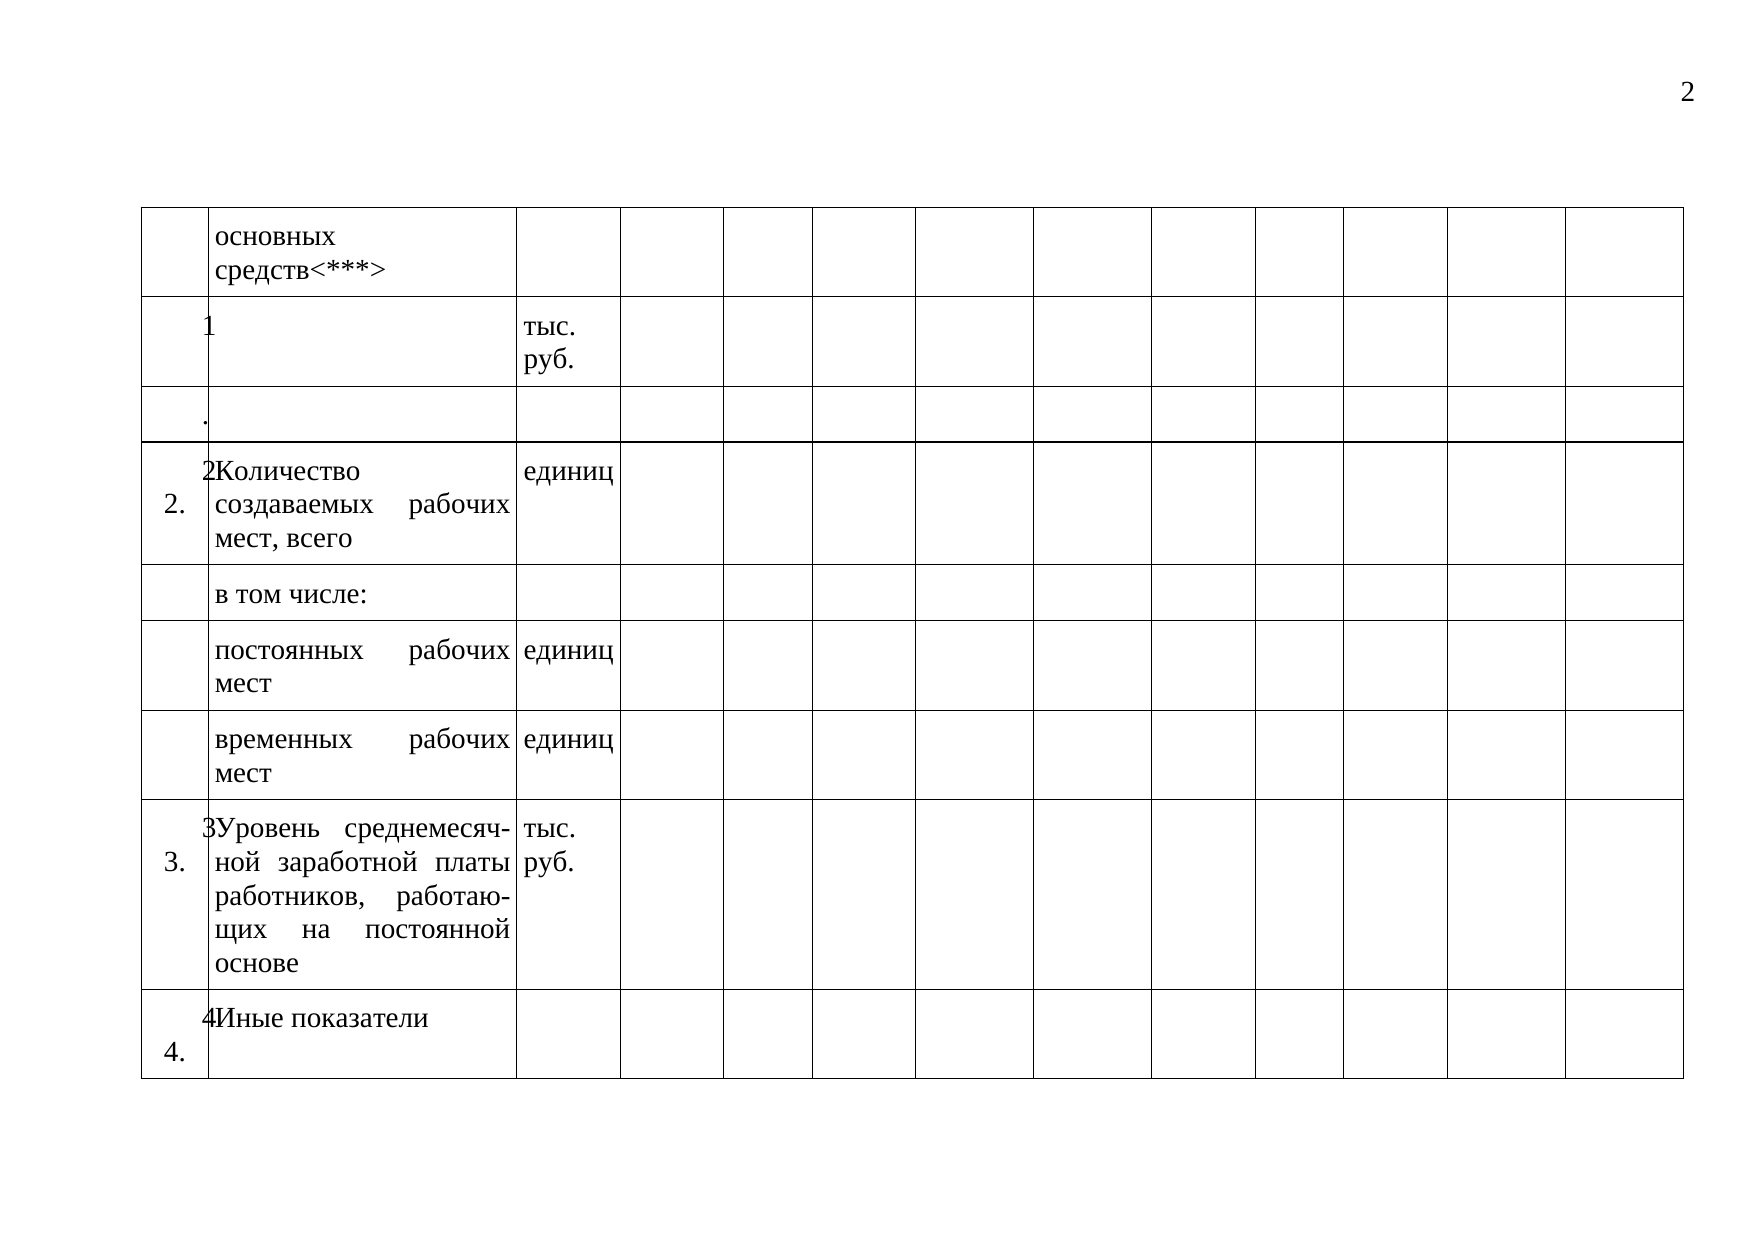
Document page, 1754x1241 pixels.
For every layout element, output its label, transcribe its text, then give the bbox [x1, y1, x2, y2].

table_cell [813, 565, 915, 620]
table_cell [1344, 297, 1447, 386]
table_cell [1448, 990, 1565, 1078]
table_cell [1344, 621, 1447, 709]
table_cell 44. [142, 990, 208, 1078]
table_cell [813, 621, 915, 709]
table_cell [1344, 711, 1447, 799]
table_cell [621, 800, 723, 989]
table_cell [1152, 990, 1255, 1078]
table_cell [724, 297, 812, 386]
table_cell [1152, 621, 1255, 709]
table_cell [1152, 800, 1255, 989]
table_cell [916, 297, 1033, 386]
table_cell [1344, 800, 1447, 989]
table_cell [209, 387, 516, 441]
table_cell [1448, 387, 1565, 441]
table_cell [1448, 621, 1565, 709]
table_cell [724, 387, 812, 441]
table_cell 33. [142, 800, 208, 989]
table_cell [621, 208, 723, 296]
table_cell [724, 711, 812, 799]
table_cell [621, 387, 723, 441]
table_cell постоянных рабочих мест [209, 621, 516, 709]
table_cell [1344, 443, 1447, 564]
table_cell единиц [517, 443, 620, 564]
table_cell [1034, 297, 1151, 386]
table_cell [1152, 711, 1255, 799]
table_cell [1034, 565, 1151, 620]
table_cell [1034, 800, 1151, 989]
table_cell [813, 800, 915, 989]
table_cell [1256, 565, 1343, 620]
table_cell [724, 443, 812, 564]
table_cell Иные показатели [209, 990, 516, 1078]
table_cell [1566, 621, 1683, 709]
table_cell [916, 387, 1033, 441]
table_cell [1566, 387, 1683, 441]
table_cell [1448, 443, 1565, 564]
table_cell [1566, 208, 1683, 296]
table_cell [621, 297, 723, 386]
table_cell [813, 387, 915, 441]
table_cell [724, 208, 812, 296]
table_cell [1256, 800, 1343, 989]
table_cell [1448, 565, 1565, 620]
table_cell [1566, 297, 1683, 386]
table_cell [1256, 990, 1343, 1078]
table_cell [1256, 443, 1343, 564]
table_cell [1448, 208, 1565, 296]
table_cell [916, 800, 1033, 989]
table_cell [1448, 711, 1565, 799]
table_cell [621, 990, 723, 1078]
table_cell [517, 208, 620, 296]
table_cell [1344, 565, 1447, 620]
table_cell [813, 443, 915, 564]
table_cell [517, 387, 620, 441]
table_cell в том числе: [209, 565, 516, 620]
table_cell [1256, 208, 1343, 296]
table_cell [916, 621, 1033, 709]
table_cell [142, 565, 208, 620]
table_cell [916, 208, 1033, 296]
table_cell 1 [142, 297, 208, 386]
table_cell [209, 297, 516, 386]
table_cell тыс. руб. [517, 800, 620, 989]
table_cell [724, 800, 812, 989]
table_cell [1566, 800, 1683, 989]
table_cell [813, 990, 915, 1078]
table_cell [813, 711, 915, 799]
table_cell [813, 208, 915, 296]
table_cell [1152, 387, 1255, 441]
table_cell [1152, 208, 1255, 296]
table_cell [209, 208, 516, 296]
table_cell [1256, 297, 1343, 386]
table_cell [621, 621, 723, 709]
table_cell [916, 565, 1033, 620]
table_cell [142, 711, 208, 799]
table_cell [1034, 443, 1151, 564]
table_cell [1566, 443, 1683, 564]
table_cell [1034, 208, 1151, 296]
table_cell [1034, 621, 1151, 709]
table_cell [1566, 711, 1683, 799]
table_cell Уровень среднемесяч-ной заработной платы работников, работаю-щих на постоянной основе [209, 800, 516, 989]
table_cell [1344, 208, 1447, 296]
table_cell [1034, 711, 1151, 799]
table_cell [517, 565, 620, 620]
table_cell [1448, 297, 1565, 386]
table_cell [517, 990, 620, 1078]
table_cell временных рабочих мест [209, 711, 516, 799]
table_cell [1256, 621, 1343, 709]
table_cell [813, 297, 915, 386]
table_cell [621, 711, 723, 799]
table_cell [1566, 565, 1683, 620]
table_cell [1034, 990, 1151, 1078]
table_cell [1256, 711, 1343, 799]
table_cell [724, 990, 812, 1078]
table_cell [1344, 990, 1447, 1078]
table_cell [142, 621, 208, 709]
table_cell [916, 711, 1033, 799]
table_cell [724, 565, 812, 620]
table_cell [621, 443, 723, 564]
table_cell [916, 990, 1033, 1078]
table_cell 22. [142, 443, 208, 564]
table_cell [1344, 387, 1447, 441]
table_cell [724, 621, 812, 709]
table_cell тыс. руб. [517, 297, 620, 386]
table_cell [1034, 387, 1151, 441]
table_cell единиц [517, 711, 620, 799]
table_cell [1152, 565, 1255, 620]
table_cell [1448, 800, 1565, 989]
table_cell [916, 443, 1033, 564]
table_cell . [142, 387, 208, 441]
table_cell [1152, 443, 1255, 564]
table_cell [142, 208, 208, 296]
table_cell [1256, 387, 1343, 441]
table_cell единиц [517, 621, 620, 709]
table_cell [621, 565, 723, 620]
table_cell [1152, 297, 1255, 386]
table_cell [1566, 990, 1683, 1078]
table_cell Количество создаваемых рабочих мест, всего [209, 443, 516, 564]
